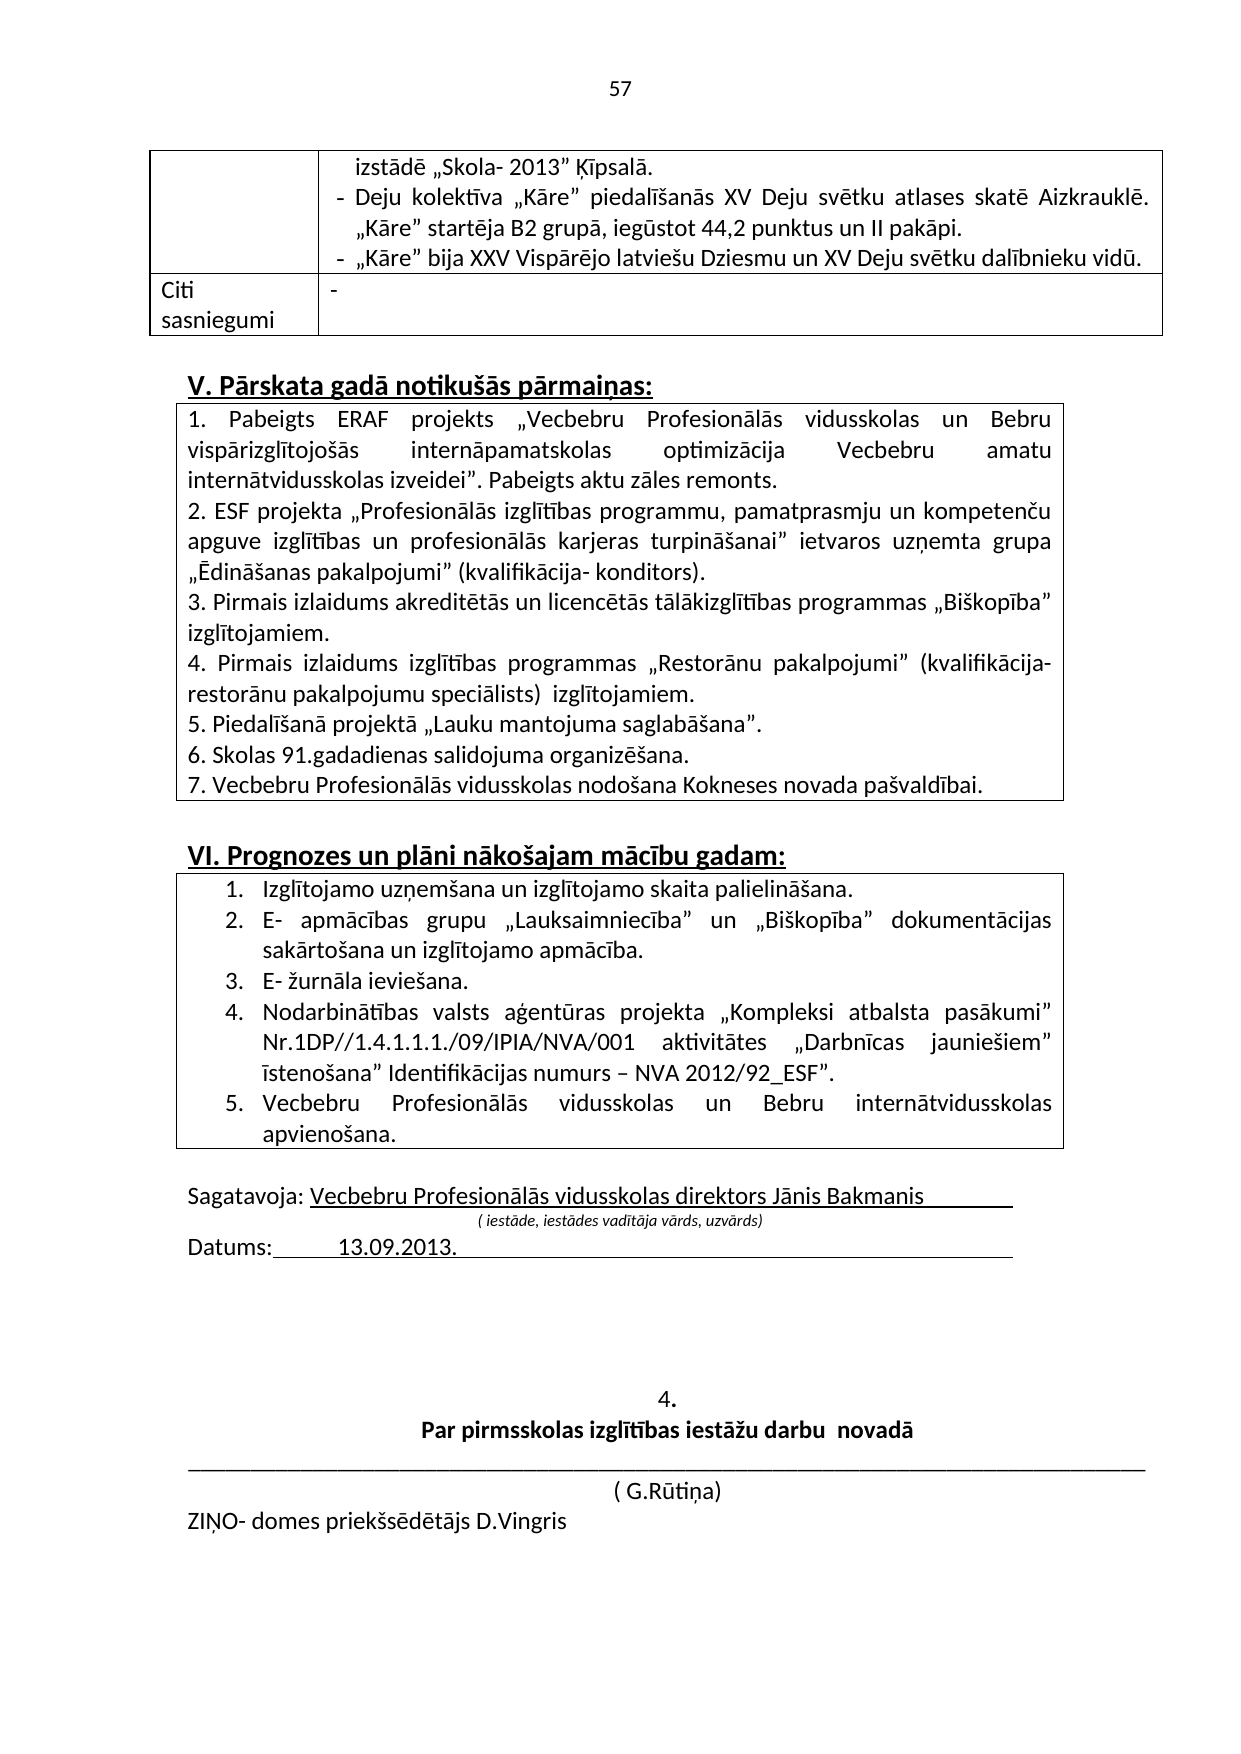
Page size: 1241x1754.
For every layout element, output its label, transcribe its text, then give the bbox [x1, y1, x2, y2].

text Datums: 13.09.2013. [187, 1231, 1053, 1261]
text Par pirmsskolas izglītības iestāžu darbu novadā [187, 1414, 1147, 1444]
table_cell Citi sasniegumi [151, 274, 318, 335]
text Sagatavoja: Vecbebru Profesionālās vidusskolas direktors Jānis Bakmanis [187, 1180, 1053, 1210]
text V. Pārskata gadā notikušās pārmaiņas: [187, 367, 1053, 402]
text ( G.Rūtiņa) [187, 1475, 1147, 1505]
text _____________________________________________________________________________ [187, 1444, 1147, 1475]
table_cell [151, 151, 318, 273]
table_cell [319, 151, 1162, 273]
text ( iestāde, iestādes vadītāja vārds, uzvārds) [187, 1210, 1053, 1231]
text 4. [187, 1383, 1147, 1414]
text VI. Prognozes un plāni nākošajam mācību gadam: [187, 837, 1053, 872]
text ZIŅO- domes priekšsēdētājs D.Vingris [187, 1505, 1147, 1536]
table_cell - [319, 274, 1162, 335]
table_header 1. Pabeigts ERAF projekts „Vecbebru Profesionālās vidusskolas un Bebru vispārizglītojošās internāpamatskolas optimizācija Vecbebru amatu internātvidusskolas izveidei”. Pabeigts aktu zāles remonts. 2. ESF projekta „Profesionālās izglītības programmu, pamatprasmju un kompetenču apguve izglītības un profesionālās karjeras turpināšanai” ietvaros uzņemta grupa „Ēdināšanas pakalpojumi” (kvalifikācija- konditors). 3. Pirmais izlaidums akreditētās un licencētās tālākizglītības programmas „Biškopība” izglītojamiem. 4. Pirmais izlaidums izglītības programmas „Restorānu pakalpojumi” (kvalifikācija- restorānu pakalpojumu speciālists) izglītojamiem. 5. Piedalīšanā projektā „Lauku mantojuma saglabāšana”. 6. Skolas 91.gadadienas salidojuma organizēšana. 7. Vecbebru Profesionālās vidusskolas nodošana Kokneses novada pašvaldībai. [177, 404, 1063, 800]
table_header Izglītojamo uzņemšana un izglītojamo skaita palielināšana. E- apmācības grupu „Lauksaimniecība” un „Biškopība” dokumentācijas sakārtošana un izglītojamo apmācība. E- žurnāla ieviešana. Nodarbinātības valsts aģentūras projekta „Kompleksi atbalsta pasākumi” Nr.1DP//1.4.1.1.1./09/IPIA/NVA/001 aktivitātes „Darbnīcas jauniešiem” īstenošana” Identifikācijas numurs – NVA 2012/92_ESF”. Vecbebru Profesionālās vidusskolas un Bebru internātvidusskolas apvienošana. [177, 874, 1063, 1148]
